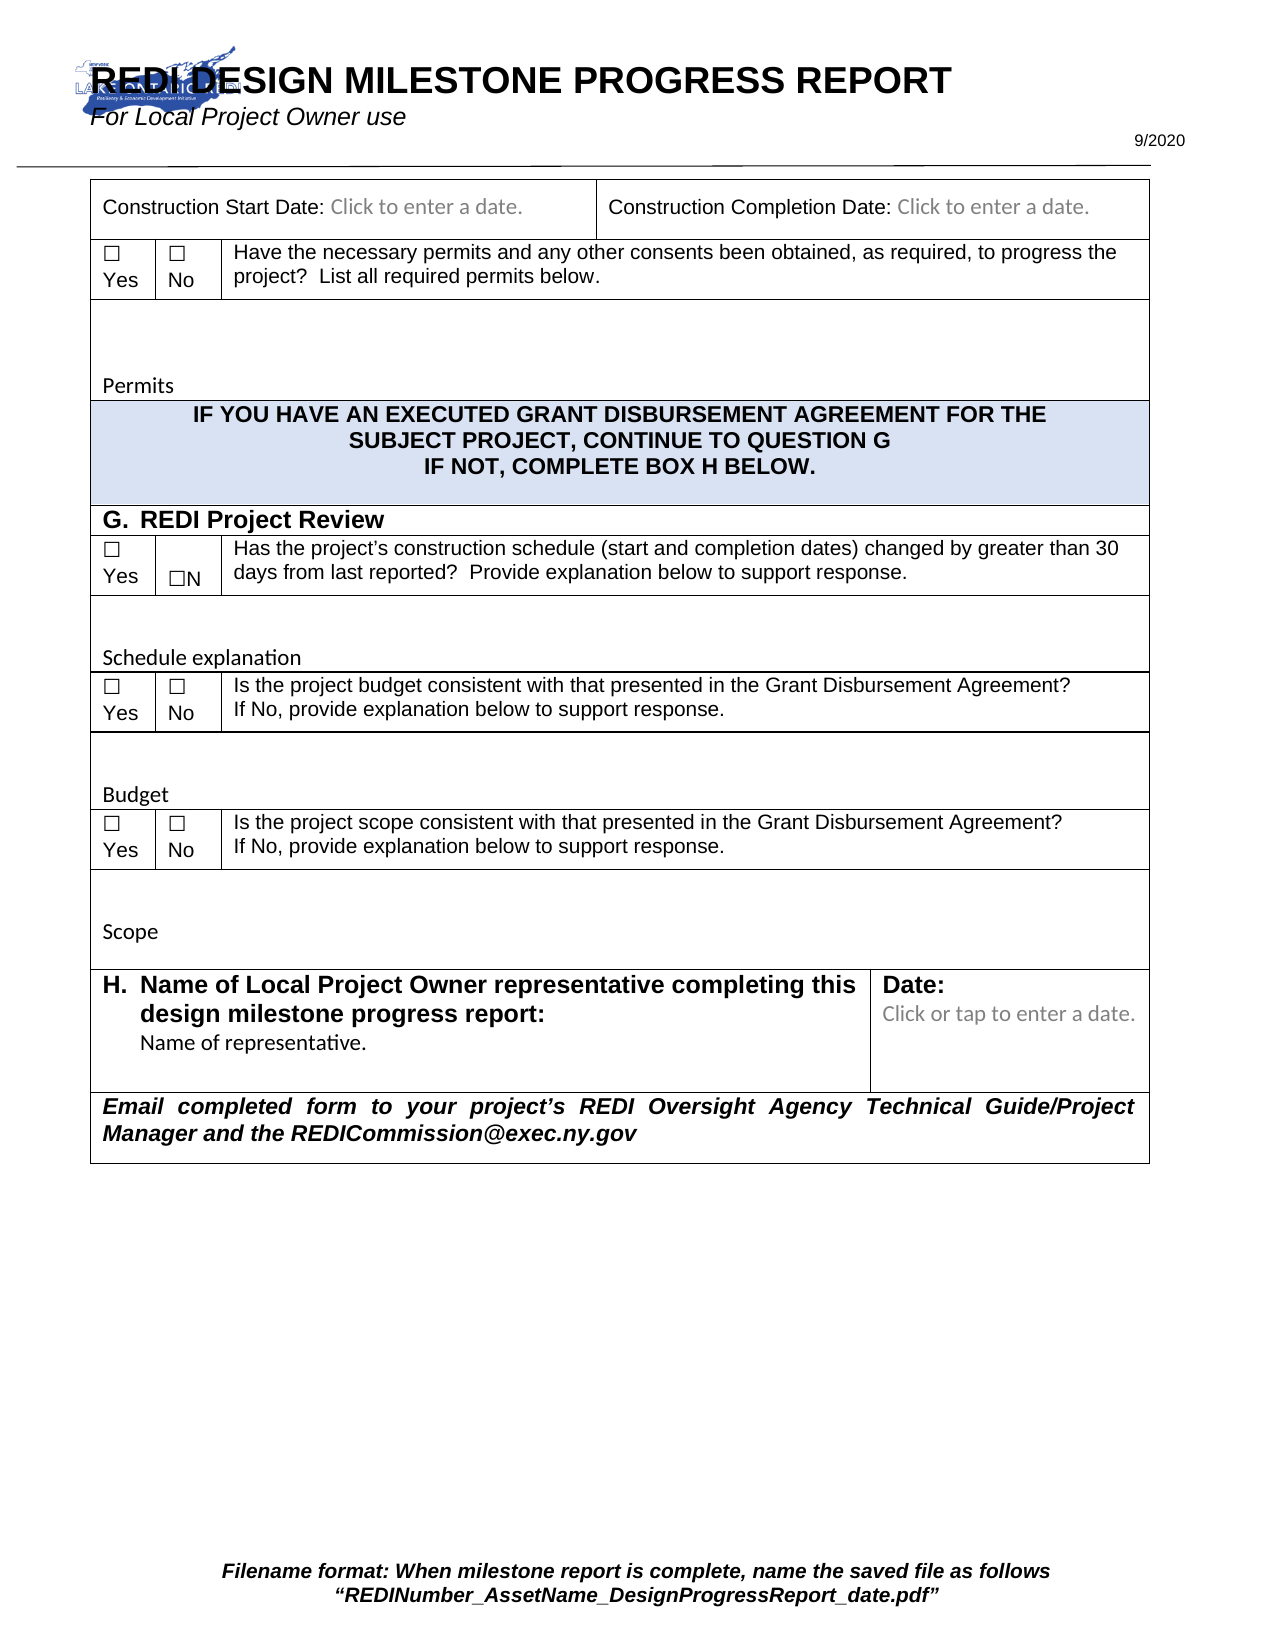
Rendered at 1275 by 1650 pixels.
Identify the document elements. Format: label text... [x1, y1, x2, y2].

table_cell No [156, 240, 221, 298]
table_cell Construction Start Date: [91, 180, 596, 238]
table_cell Email completed form to your project’s REDI Oversight Agency Technical Guide/Project Manager and the REDICommission@exec.ny.gov [91, 1093, 1149, 1162]
table_cell REDI Project Review [91, 506, 1149, 534]
table_cell Yes [91, 536, 155, 594]
table_cell Yes [91, 673, 155, 731]
table_cell No [156, 536, 221, 594]
table_cell IF YOU HAVE AN EXECUTED GRANT DISBURSEMENT AGREEMENT FOR THE SUBJECT PROJECT, CONTINUE TO QUESTION G IF NOT, COMPLETE BOX H BELOW. [91, 401, 1149, 504]
table_cell Yes [91, 810, 155, 868]
table_cell Construction Completion Date: [597, 180, 1149, 238]
table_cell [91, 870, 1149, 969]
table_cell No [156, 673, 221, 731]
table_cell Date: [871, 970, 1149, 1092]
table_cell No [156, 810, 221, 868]
picture [75, 46, 241, 116]
picture [206, 110, 215, 116]
table_cell Yes [91, 240, 155, 298]
table_cell Name of Local Project Owner representative completing this design milestone progress report: [91, 970, 870, 1092]
table_cell Is the project budget consistent with that presented in the Grant Disbursement Agreement? If No, provide explanation below to support response. [222, 673, 1149, 731]
table_cell Has the project’s construction schedule (start and completion dates) changed by greater than 30 days from last reported? Provide explanation below to support response. [222, 536, 1149, 594]
table_cell Have the necessary permits and any other consents been obtained, as required, to progress the project? List all required permits below. [222, 240, 1149, 298]
table_cell Is the project scope consistent with that presented in the Grant Disbursement Agreement? If No, provide explanation below to support response. [222, 810, 1149, 868]
